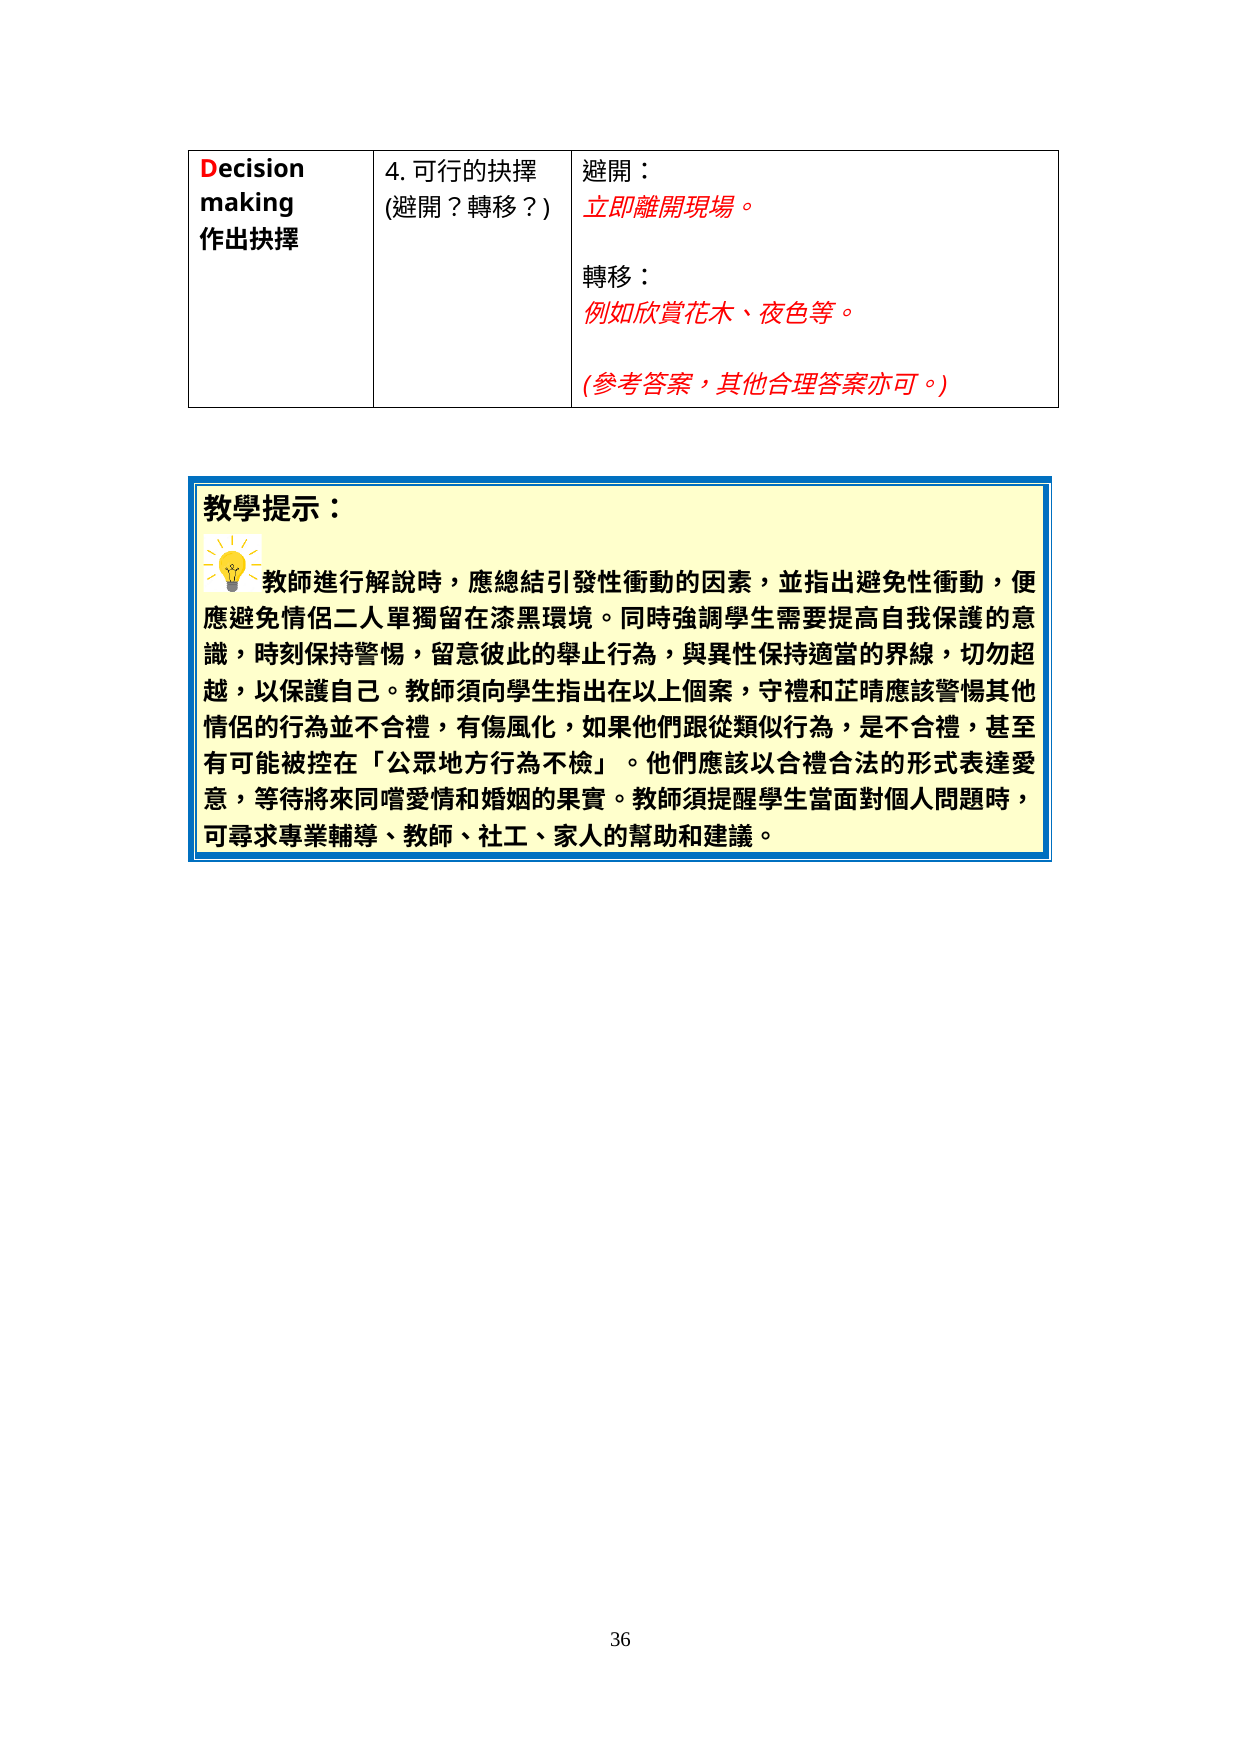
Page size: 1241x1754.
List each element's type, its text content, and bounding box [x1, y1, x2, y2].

table_cell 避開： 立即離開現場。 轉移： 例如欣賞花木、夜色等。 (參考答案，其他合理答案亦可。) [572, 151, 1058, 407]
picture [203, 534, 262, 592]
table_header 教學提示： 教師進行解說時，應總結引發性衝動的因素，並指出避免性衝動，便應避免情侶二人單獨留在漆黑環境。同時強調學生需要提高自我保護的意識，時刻保持警惕，留意彼此的舉止行為，與異性保持適當的界線，切勿超越，以保護自己。教師須向學生指出在以上個案，守禮和芷晴應該警愓其他情侶的行為並不合禮，有傷風化，如果他們跟從類似行為，是不合禮，甚至有可能被控在「公眾地方行為不檢」。他們應該以合禮合法的形式表達愛意，等待將來同嚐愛情和婚姻的果實。教師須提醒學生當面對個人問題時，可尋求專業輔導、教師、社工、家人的幫助和建議。 [197, 486, 1043, 852]
table_cell Decision making 作出抉擇 [189, 151, 373, 407]
table_cell 4. 可行的抉擇 (避開？轉移？) [374, 151, 571, 407]
